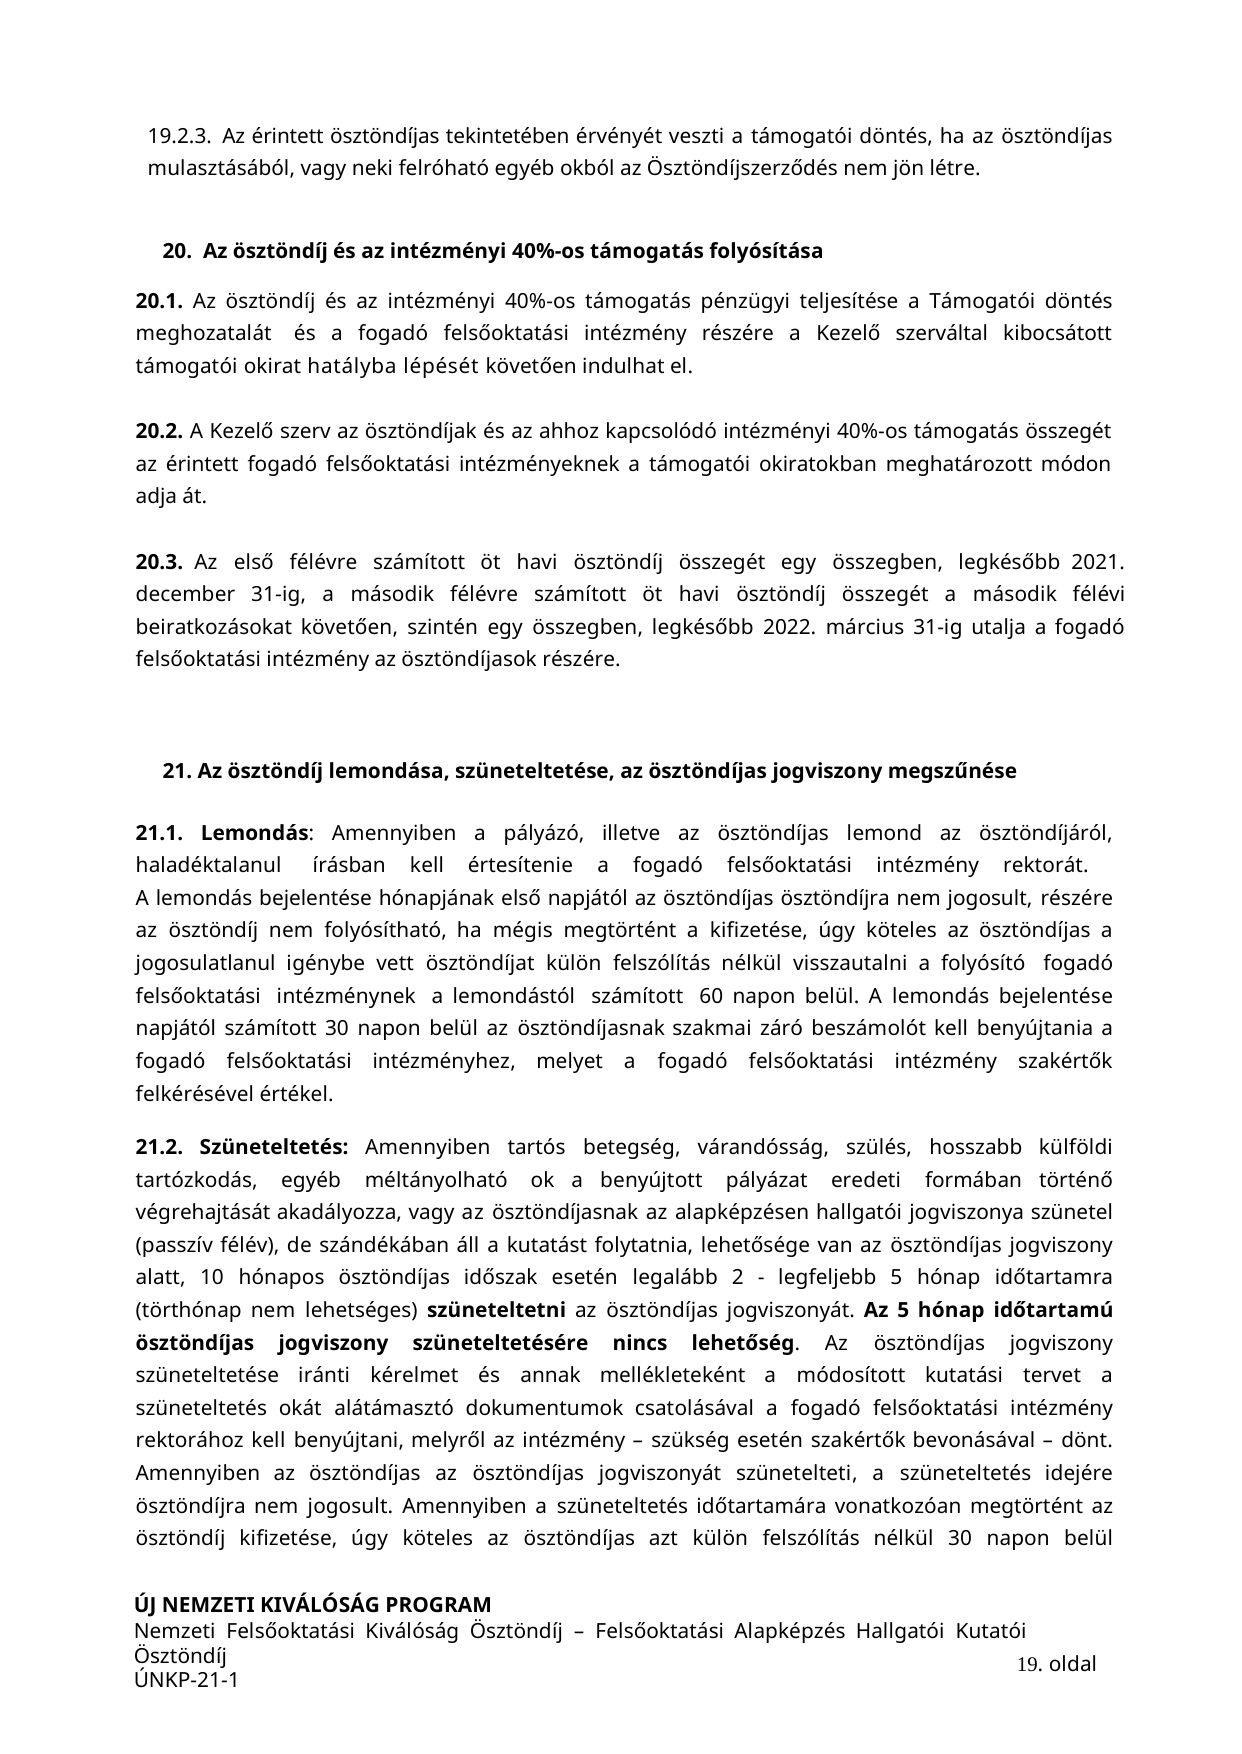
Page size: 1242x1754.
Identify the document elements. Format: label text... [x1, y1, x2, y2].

text 20.1. Az ösztöndíj és az intézményi 40%-os támogatás pénzügyi teljesítése a Támogatói döntés meghozatalát és a fogadó felsőoktatási intézmény részére a Kezelő szerváltal kibocsátott támogatói okirat hatályba lépését követően indulhat el. [135, 286, 1113, 379]
text 21. Az ösztöndíj lemondása, szüneteltetése, az ösztöndíjas jogviszony megszűnése [162, 756, 1113, 784]
text 20.3. Az első félévre számított öt havi ösztöndíj összegét egy összegben, legkésőbb 2021. december 31-ig, a második félévre számított öt havi ösztöndíj összegét a második félévi beiratkozásokat követően, szintén egy összegben, legkésőbb 2022. március 31-ig utalja a fogadó felsőoktatási intézmény az ösztöndíjasok részére. [135, 547, 1125, 673]
text 20. Az ösztöndíj és az intézményi 40%-os támogatás folyósítása [162, 237, 1121, 265]
text 19.2.3. Az érintett ösztöndíjas tekintetében érvényét veszti a támogatói döntés, ha az ösztöndíjas mulasztásából, vagy neki felróható egyéb okból az Ösztöndíjszerződés nem jön létre. [147, 121, 1113, 182]
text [135, 1132, 1113, 1552]
text 20.2. A Kezelő szerv az ösztöndíjak és az ahhoz kapcsolódó intézményi 40%-os támogatás összegét az érintett fogadó felsőoktatási intézményeknek a támogatói okiratokban meghatározott módon adja át. [135, 416, 1113, 510]
text 21.1. Lemondás: Amennyiben a pályázó, illetve az ösztöndíjas lemond az ösztöndíjáról, haladéktalanul írásban kell értesítenie a fogadó felsőoktatási intézmény rektorát. A lemondás bejelentése hónapjának első napjától az ösztöndíjas ösztöndíjra nem jogosult, részére az ösztöndíj nem folyósítható, ha mégis megtörtént a kifizetése, úgy köteles az ösztöndíjas a jogosulatlanul igénybe vett ösztöndíjat külön felszólítás nélkül visszautalni a folyósító fogadó felsőoktatási intézménynek a lemondástól számított 60 napon belül. A lemondás bejelentése napjától számított 30 napon belül az ösztöndíjasnak szakmai záró beszámolót kell benyújtania a fogadó felsőoktatási intézményhez, melyet a fogadó felsőoktatási intézmény szakértők felkérésével értékel. [135, 818, 1113, 1107]
